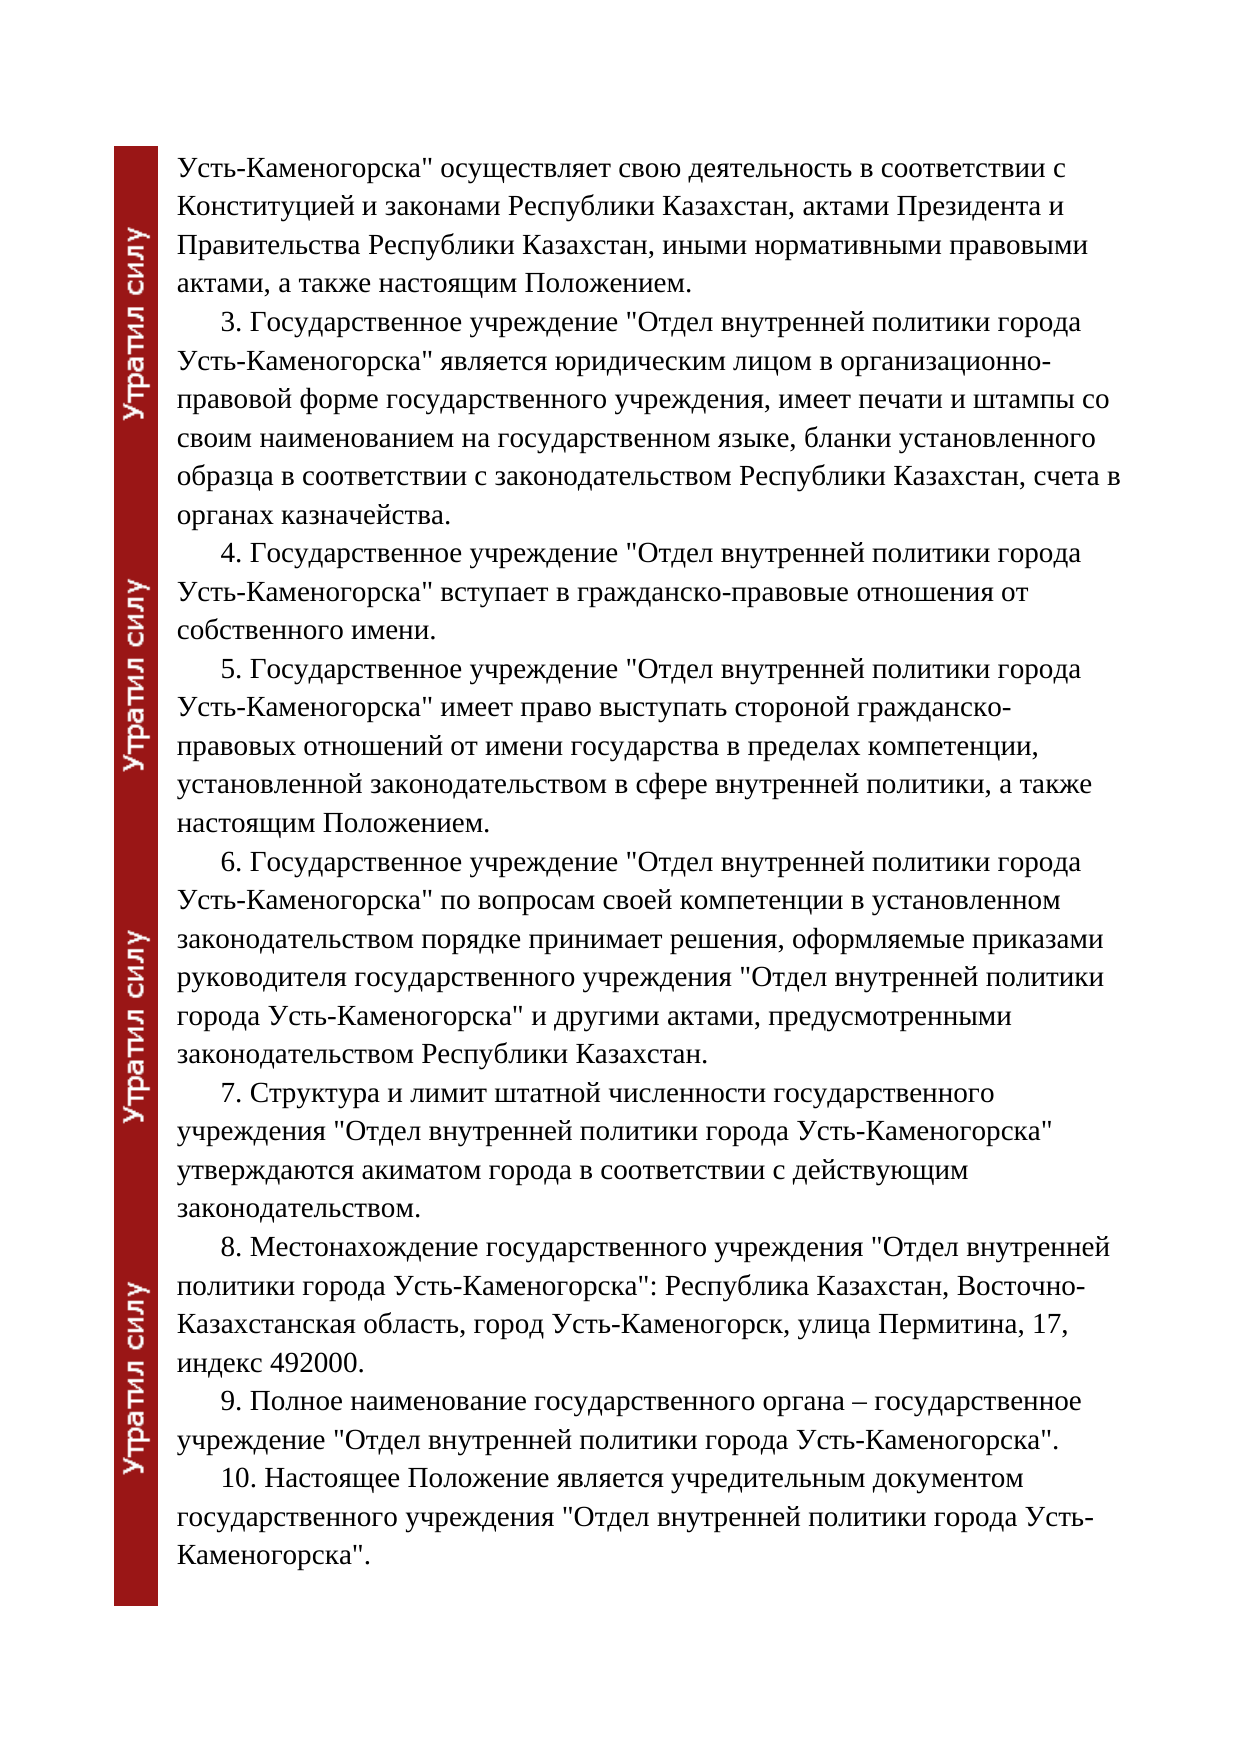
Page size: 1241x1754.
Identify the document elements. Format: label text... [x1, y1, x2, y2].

picture [114, 146, 158, 150]
picture [114, 1571, 158, 1606]
